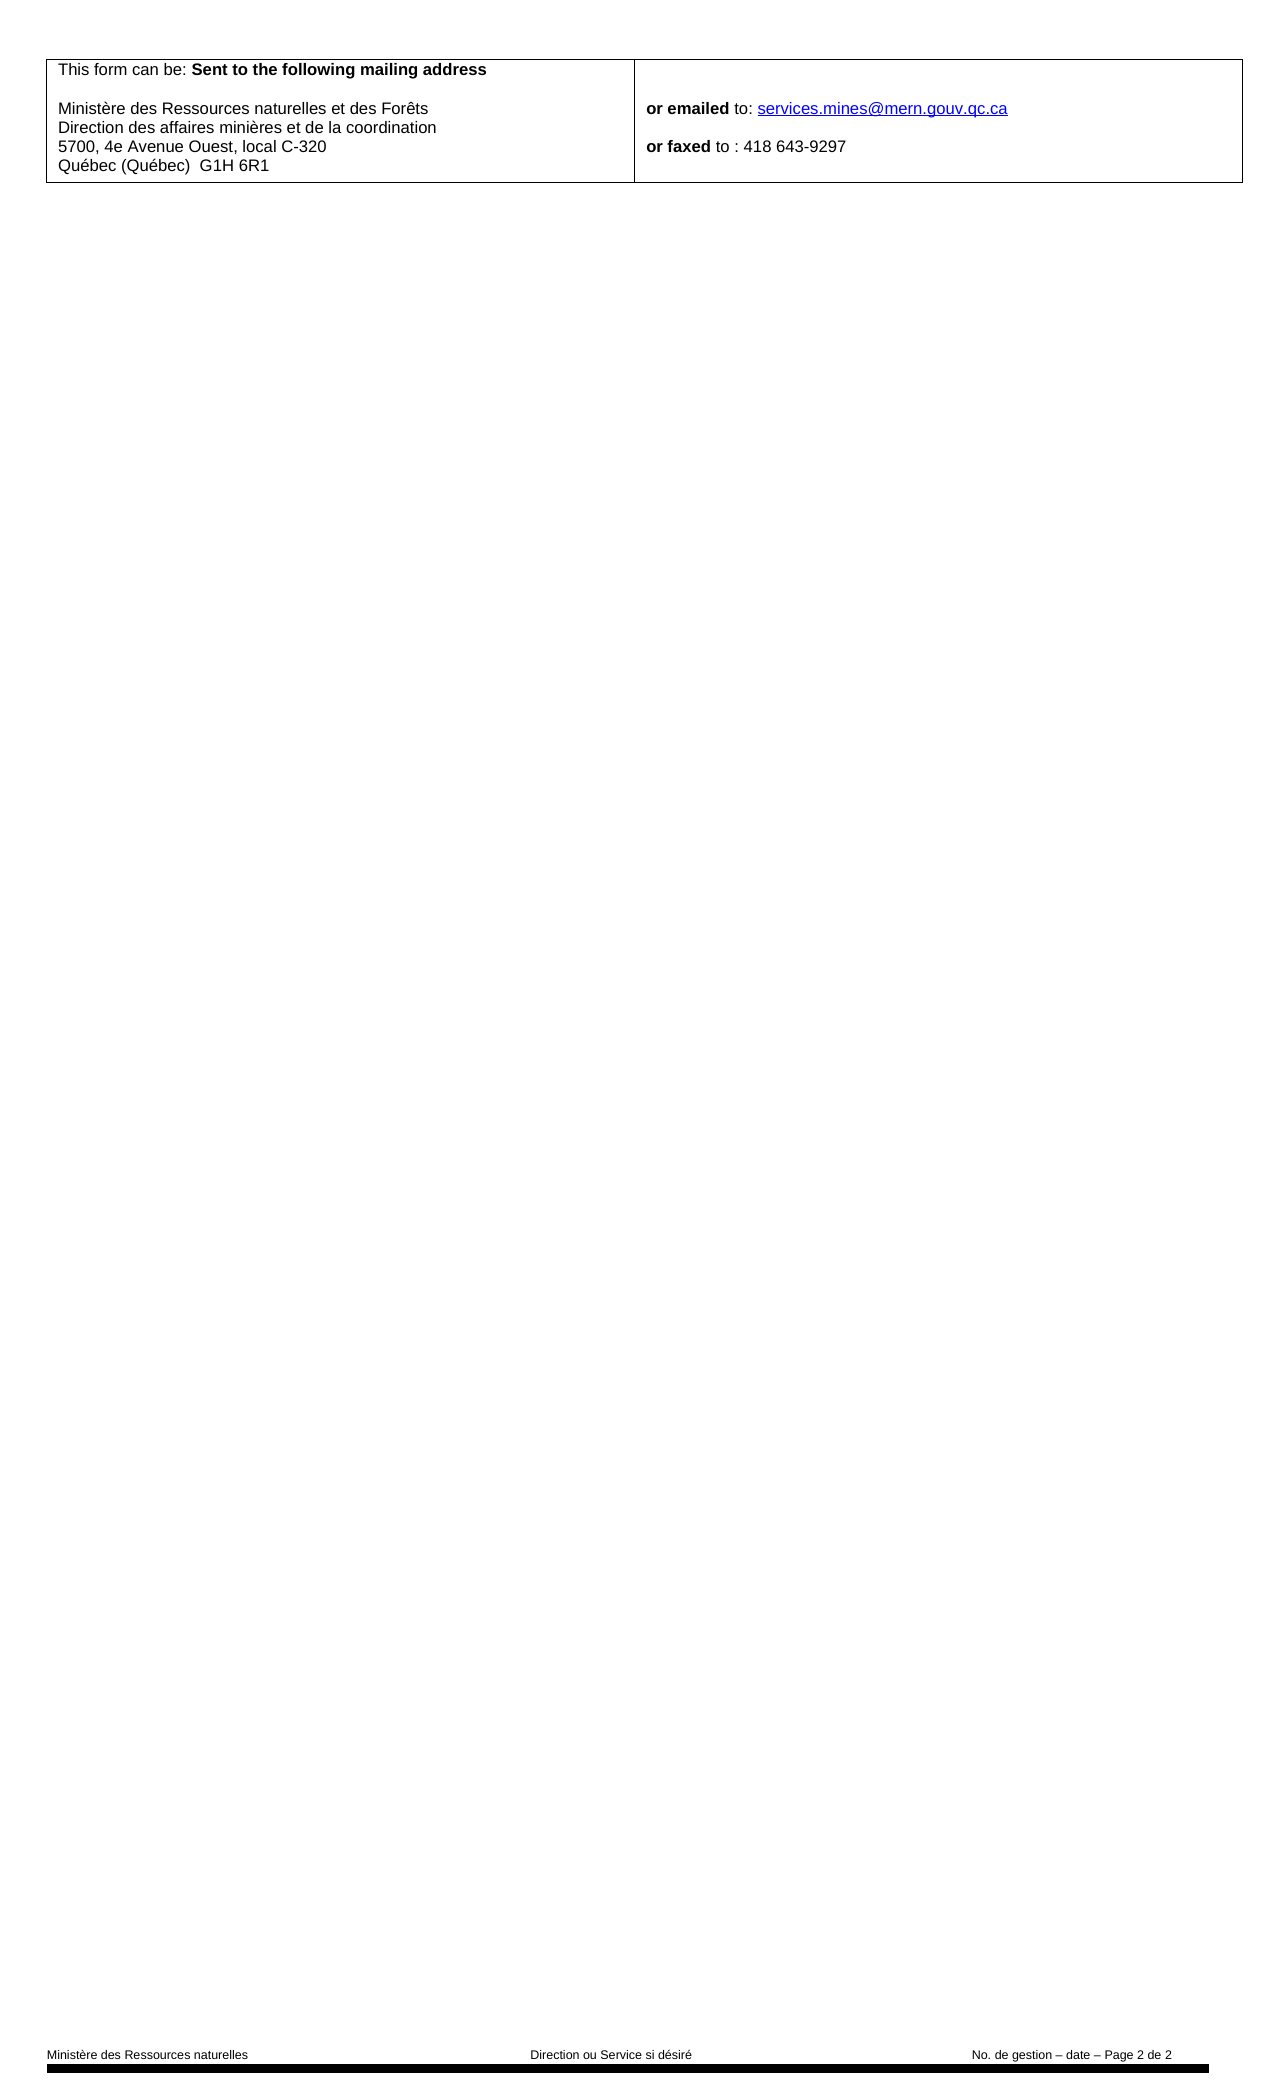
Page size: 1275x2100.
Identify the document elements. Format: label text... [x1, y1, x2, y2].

table_header This form can be: Sent to the following mailing address Ministère des Ressources naturelles et des Forêts Direction des affaires minières et de la coordination 5700, 4e Avenue Ouest, local C-320 Québec (Québec) G1H 6R1 [47, 60, 634, 182]
table_header or emailed to: services.mines@mern.gouv.qc.ca or faxed to : 418 643-9297 [635, 60, 1242, 182]
